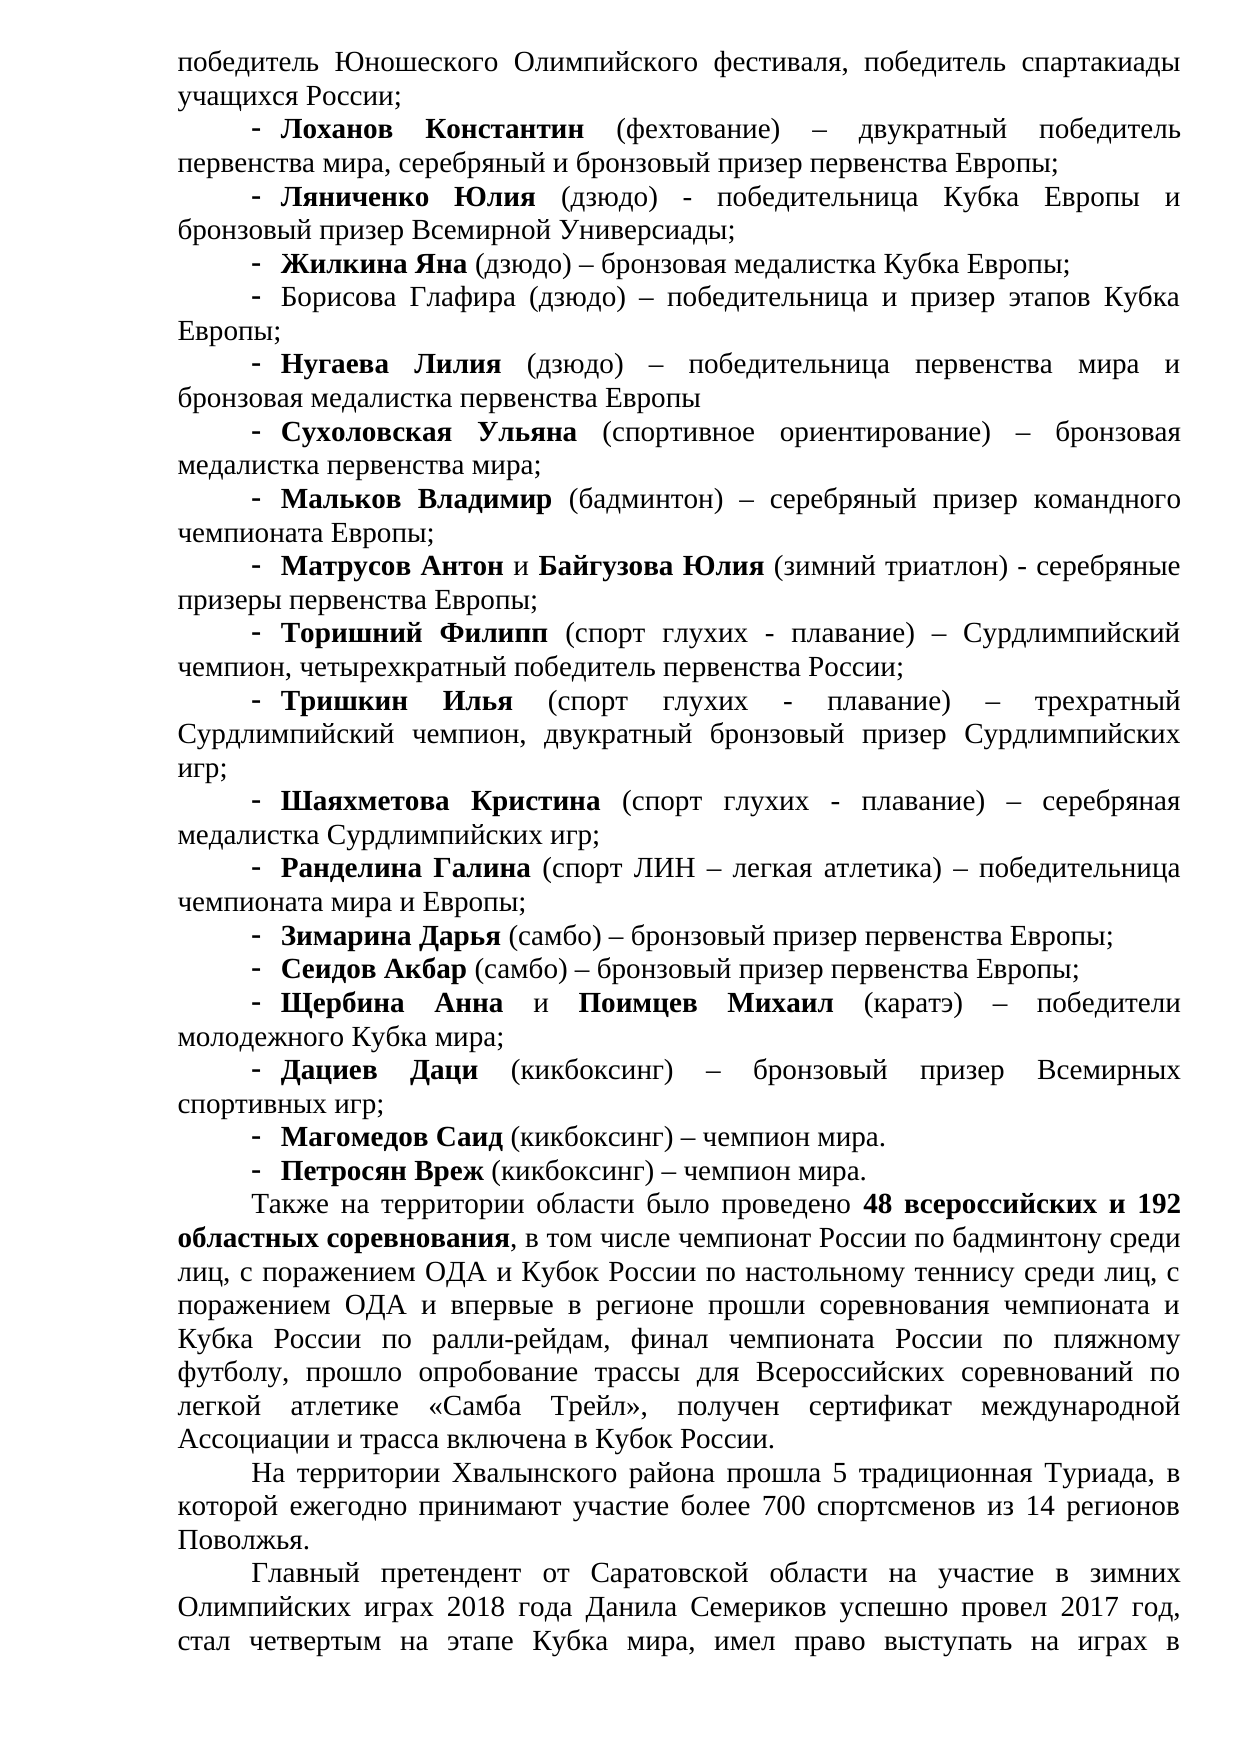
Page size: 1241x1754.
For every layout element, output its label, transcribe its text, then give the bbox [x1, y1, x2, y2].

list Торишний Филипп (спорт глухих - плавание) – Сурдлимпийский чемпион, четырехкратный победитель первенства России; [177, 615, 1181, 683]
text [177, 1556, 1181, 1656]
text На территории Хвалынского района прошла 5 традиционная Туриада, в которой ежегодно принимают участие более 700 спортсменов из 14 регионов Поволжья. [177, 1455, 1181, 1556]
list Жилкина Яна (дзюдо) – бронзовая медалистка Кубка Европы; [177, 246, 1181, 279]
list Нугаева Лилия (дзюдо) – победительница первенства мира и бронзовая медалистка первенства Европы [177, 347, 1181, 414]
list Сеидов Акбар (самбо) – бронзовый призер первенства Европы; [177, 951, 1181, 985]
list Дациев Даци (кикбоксинг) – бронзовый призер Всемирных спортивных игр; [177, 1052, 1181, 1119]
list Петросян Вреж (кикбоксинг) – чемпион мира. [177, 1153, 1181, 1187]
text Также на территории области было проведено 48 всероссийских и 192 областных соревнования, в том числе чемпионат России по бадминтону среди лиц, с поражением ОДА и Кубок России по настольному теннису среди лиц, с поражением ОДА и впервые в регионе прошли соревнования чемпионата и Кубка России по ралли-рейдам, финал чемпионата России по пляжному футболу, прошло опробование трассы для Всероссийских соревнований по легкой атлетике «Самба Трейл», получен сертификат международной Ассоциации и трасса включена в Кубок России. [177, 1187, 1181, 1455]
list Ранделина Галина (спорт ЛИН – легкая атлетика) – победительница чемпионата мира и Европы; [177, 851, 1181, 918]
list Магомедов Саид (кикбоксинг) – чемпион мира. [177, 1119, 1181, 1153]
list Зимарина Дарья (самбо) – бронзовый призер первенства Европы; [177, 918, 1181, 951]
list Тришкин Илья (спорт глухих - плавание) – трехратный Сурдлимпийский чемпион, двукратный бронзовый призер Сурдлимпийских игр; [177, 683, 1181, 783]
list Борисова Глафира (дзюдо) – победительница и призер этапов Кубка Европы; [177, 279, 1181, 347]
list победитель Юношеского Олимпийского фестиваля, победитель спартакиады учащихся России; [177, 44, 1181, 111]
list Сухоловская Ульяна (спортивное ориентирование) – бронзовая медалистка первенства мира; [177, 414, 1181, 481]
list Матрусов Антон и Байгузова Юлия (зимний триатлон) - серебряные призеры первенства Европы; [177, 548, 1181, 615]
list Мальков Владимир (бадминтон) – серебряный призер командного чемпионата Европы; [177, 481, 1181, 548]
list Щербина Анна и Поимцев Михаил (каратэ) – победители молодежного Кубка мира; [177, 985, 1181, 1052]
list Ляниченко Юлия (дзюдо) - победительница Кубка Европы и бронзовый призер Всемирной Универсиады; [177, 179, 1181, 246]
list Шаяхметова Кристина (спорт глухих - плавание) – серебряная медалистка Сурдлимпийских игр; [177, 783, 1181, 851]
list Лоханов Константин (фехтование) – двукратный победитель первенства мира, серебряный и бронзовый призер первенства Европы; [177, 111, 1181, 179]
